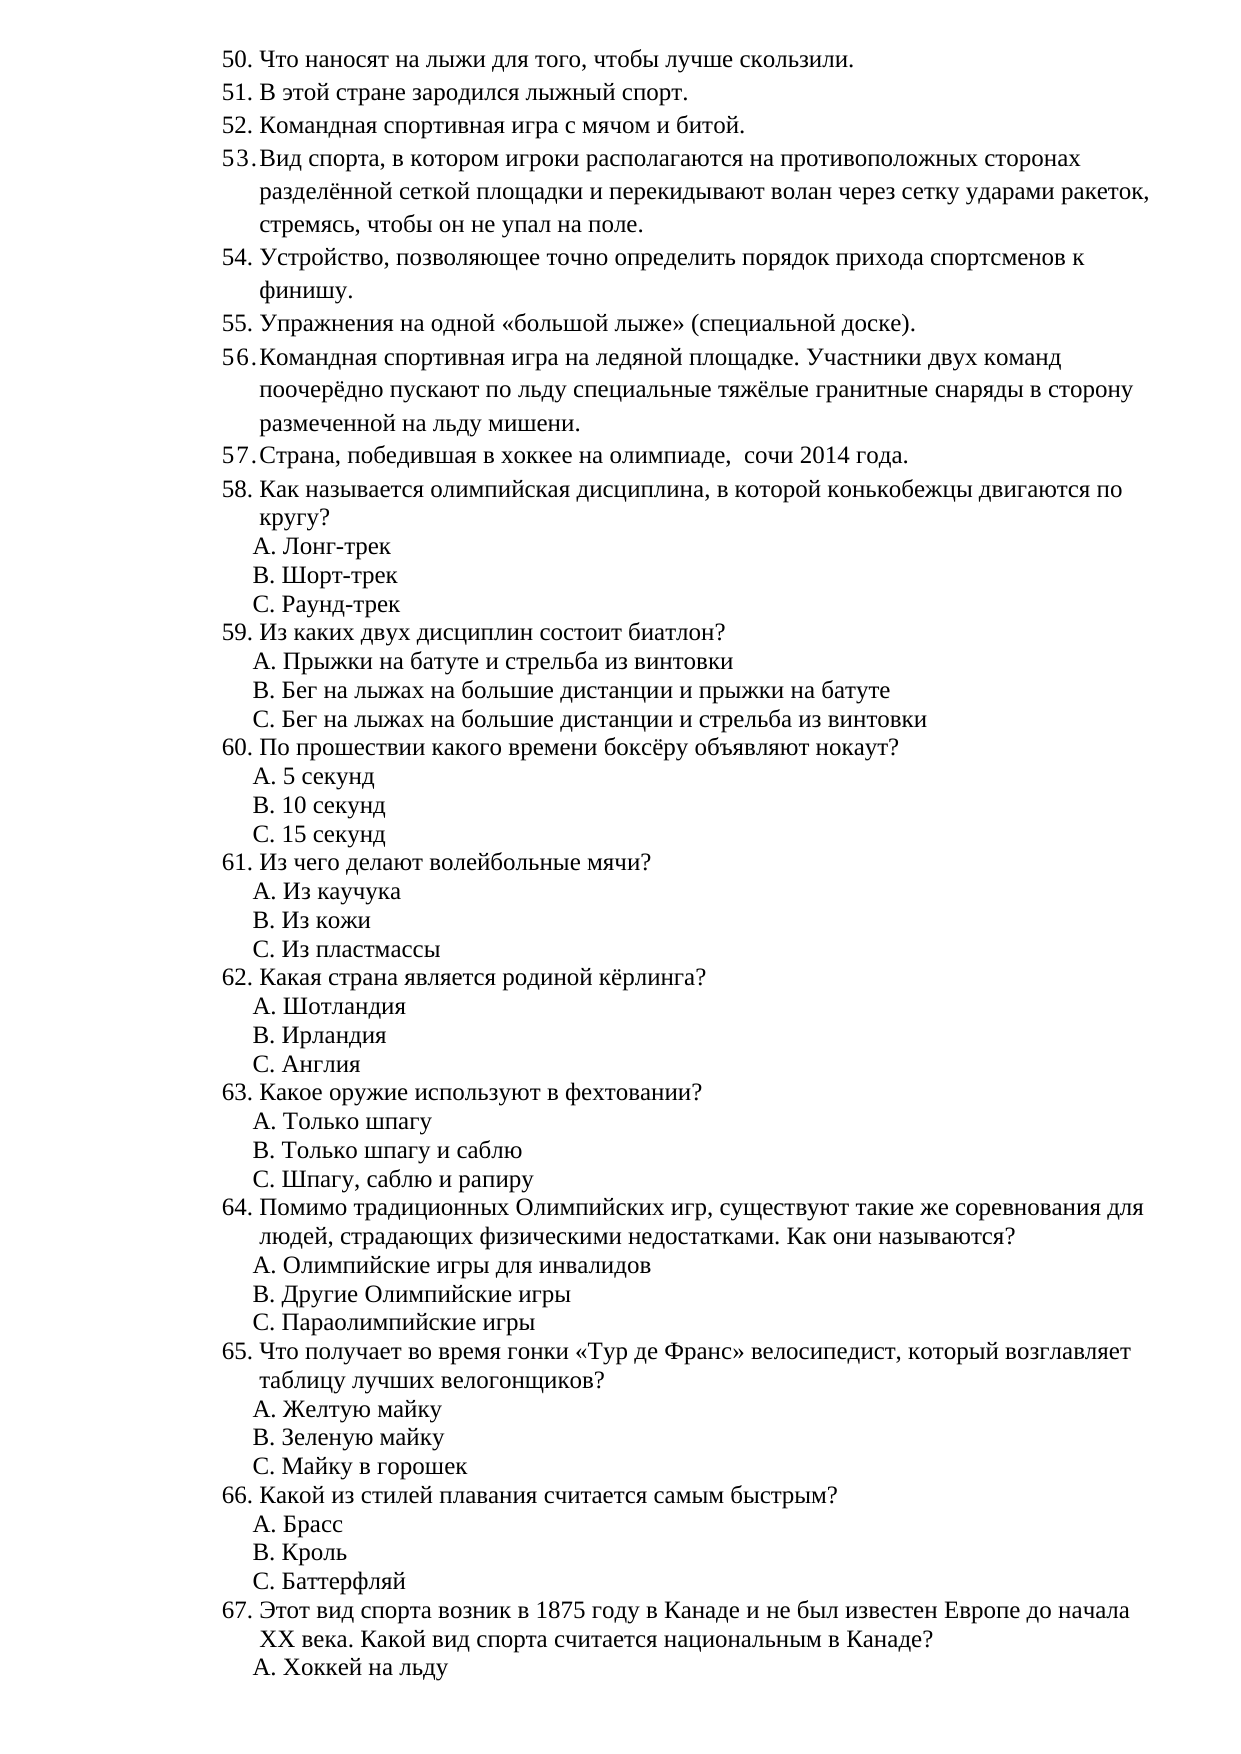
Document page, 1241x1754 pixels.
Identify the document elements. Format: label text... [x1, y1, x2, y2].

list Что получает во время гонки «Тур де Франс» велосипедист, который возглавляет таблицу лучших велогонщиков? [222, 1336, 1152, 1394]
list Как называется олимпийская дисциплина, в которой конькобежцы двигаются по кругу? [222, 474, 1152, 531]
text А. Олимпийские игры для инвалидов [252, 1250, 1152, 1279]
text В. Бег на лыжах на большие дистанции и прыжки на батуте [252, 675, 1152, 704]
text С. Шпагу, саблю и рапиру [252, 1164, 1152, 1192]
list По прошествии какого времени боксёру объявляют нокаут? [222, 732, 1152, 761]
list Упражнения на одной «большой лыже» (специальной доске). [222, 308, 1152, 337]
list Что наносят на лыжи для того, чтобы лучше скользили. [222, 44, 1152, 73]
text С. Из пластмассы [252, 934, 1152, 962]
list Помимо традиционных Олимпийских игр, существуют такие же соревнования для людей, страдающих физическими недостатками. Как они называются? [222, 1192, 1152, 1250]
list В этой стране зародился лыжный спорт. [222, 77, 1152, 106]
list Какой из стилей плавания считается самым быстрым? [222, 1480, 1152, 1509]
text В. Из кожи [252, 905, 1152, 934]
text В. Шорт-трек [252, 560, 1152, 589]
list Этот вид спорта возник в 1875 году в Канаде и не был известен Европе до начала ХХ века. Какой вид спорта считается национальным в Канаде? [222, 1595, 1152, 1652]
text А. Брасс [252, 1509, 1152, 1537]
text С. Баттерфляй [252, 1566, 1152, 1595]
text С. Раунд-трек [252, 589, 1152, 617]
text С. Майку в горошек [252, 1451, 1152, 1480]
list Из чего делают волейбольные мячи? [222, 847, 1152, 876]
text В. Ирландия [252, 1020, 1152, 1049]
text В. Только шпагу и саблю [252, 1135, 1152, 1164]
text С. Параолимпийские игры [252, 1307, 1152, 1336]
list Устройство, позволяющее точно определить порядок прихода спортсменов к финишу. [222, 242, 1152, 304]
list Вид спорта, в котором игроки располагаются на противоположных сторонах разделённой сеткой площадки и перекидывают волан через сетку ударами ракеток, стремясь, чтобы он не упал на поле. [222, 143, 1152, 238]
text А. Шотландия [252, 991, 1152, 1020]
text С. Англия [252, 1049, 1152, 1077]
text В. Кроль [252, 1537, 1152, 1566]
text С. 15 секунд [252, 819, 1152, 847]
list Из каких двух дисциплин состоит биатлон? [222, 617, 1152, 646]
text А. Из каучука [252, 876, 1152, 905]
list Какое оружие используют в фехтовании? [222, 1077, 1152, 1106]
text В. Зеленую майку [252, 1422, 1152, 1451]
text А. Хоккей на льду [252, 1652, 1152, 1681]
text А. 5 секунд [252, 761, 1152, 790]
text А. Желтую майку [252, 1394, 1152, 1422]
list Командная спортивная игра на ледяной площадке. Участники двух команд поочерёдно пускают по льду специальные тяжёлые гранитные снаряды в сторону размеченной на льду мишени. [222, 342, 1152, 436]
text В. 10 секунд [252, 790, 1152, 819]
text С. Бег на лыжах на большие дистанции и стрельба из винтовки [252, 704, 1152, 732]
list Какая страна является родиной кёрлинга? [222, 962, 1152, 991]
list Командная спортивная игра с мячом и битой. [222, 110, 1152, 139]
text А. Лонг-трек [252, 531, 1152, 560]
list Страна, победившая в хоккее на олимпиаде, сочи 2014 года. [222, 441, 1152, 469]
text А. Только шпагу [252, 1106, 1152, 1135]
text А. Прыжки на батуте и стрельба из винтовки [252, 646, 1152, 675]
text В. Другие Олимпийские игры [252, 1279, 1152, 1307]
